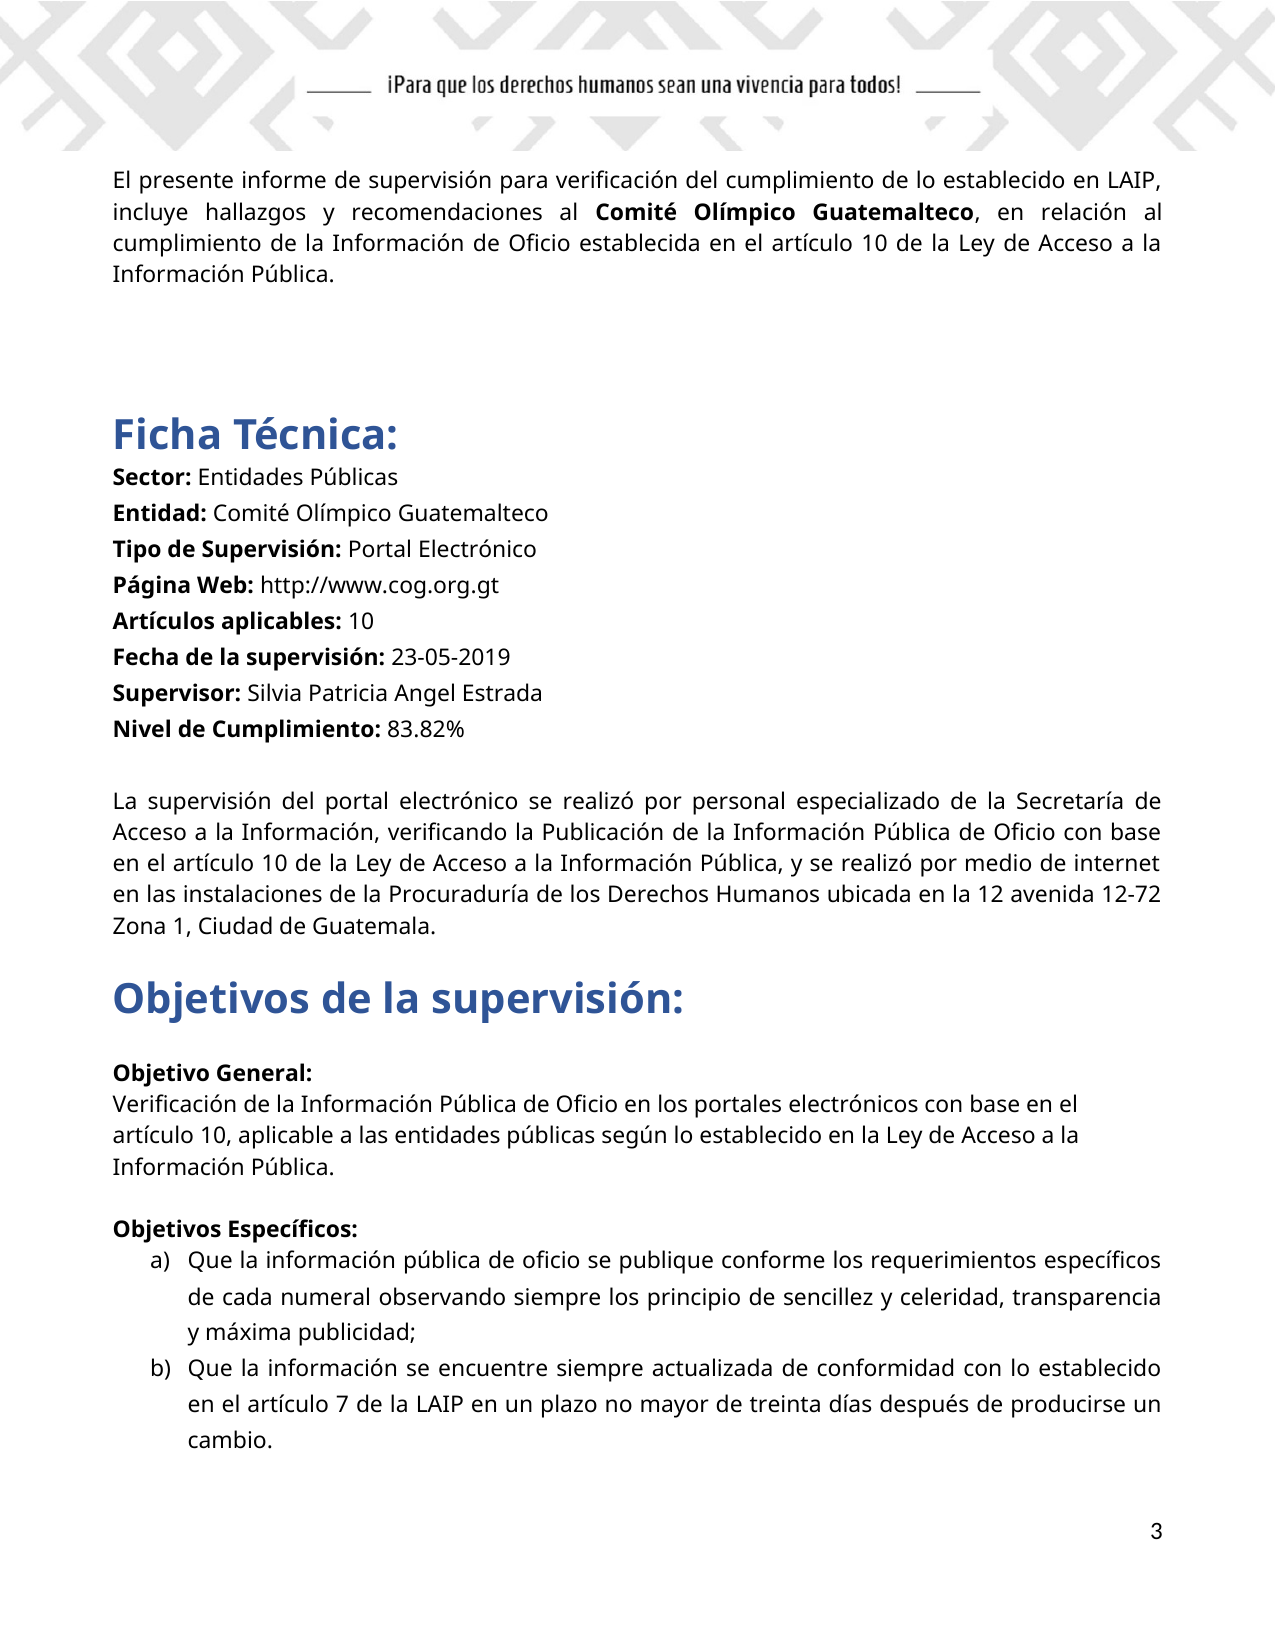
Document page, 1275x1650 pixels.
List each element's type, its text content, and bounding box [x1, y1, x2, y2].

text El presente informe de supervisión para verificación del cumplimiento de lo establecido en LAIP, incluye hallazgos y recomendaciones al Comité Olímpico Guatemalteco, en relación al cumplimiento de la Información de Oficio establecida en el artículo 10 de la Ley de Acceso a la Información Pública. [112, 164, 1162, 289]
text Fecha de la supervisión: 23-05-2019 [112, 641, 1162, 672]
text Página Web: http://www.cog.org.gt [112, 569, 1162, 600]
text Objetivos Específicos: [112, 1213, 1162, 1244]
subtitle Objetivos de la supervisión: [112, 969, 1162, 1026]
text Supervisor: Silvia Patricia Angel Estrada [112, 677, 1162, 708]
text Objetivo General: [112, 1057, 1162, 1088]
text Entidad: Comité Olímpico Guatemalteco [112, 497, 1162, 528]
picture [0, 1, 1275, 151]
list Que la información pública de oficio se publique conforme los requerimientos específicos de cada numeral observando siempre los principio de sencillez y celeridad, transparencia y máxima publicidad; [150, 1244, 1162, 1348]
text Verificación de la Información Pública de Oficio en los portales electrónicos con base en el artículo 10, aplicable a las entidades públicas según lo establecido en la Ley de Acceso a la Información Pública. [112, 1088, 1162, 1182]
text Tipo de Supervisión: Portal Electrónico [112, 533, 1162, 564]
subtitle Ficha Técnica: [112, 404, 1162, 461]
text Artículos aplicables: 10 [112, 605, 1162, 636]
text La supervisión del portal electrónico se realizó por personal especializado de la Secretaría de Acceso a la Información, verificando la Publicación de la Información Pública de Oficio con base en el artículo 10 de la Ley de Acceso a la Información Pública, y se realizó por medio de internet en las instalaciones de la Procuraduría de los Derechos Humanos ubicada en la 12 avenida 12-72 Zona 1, Ciudad de Guatemala. [112, 785, 1162, 941]
text Nivel de Cumplimiento: 83.82% [112, 713, 1162, 744]
list Que la información se encuentre siempre actualizada de conformidad con lo establecido en el artículo 7 de la LAIP en un plazo no mayor de treinta días después de producirse un cambio. [150, 1352, 1162, 1455]
text Sector: Entidades Públicas [112, 461, 1162, 492]
